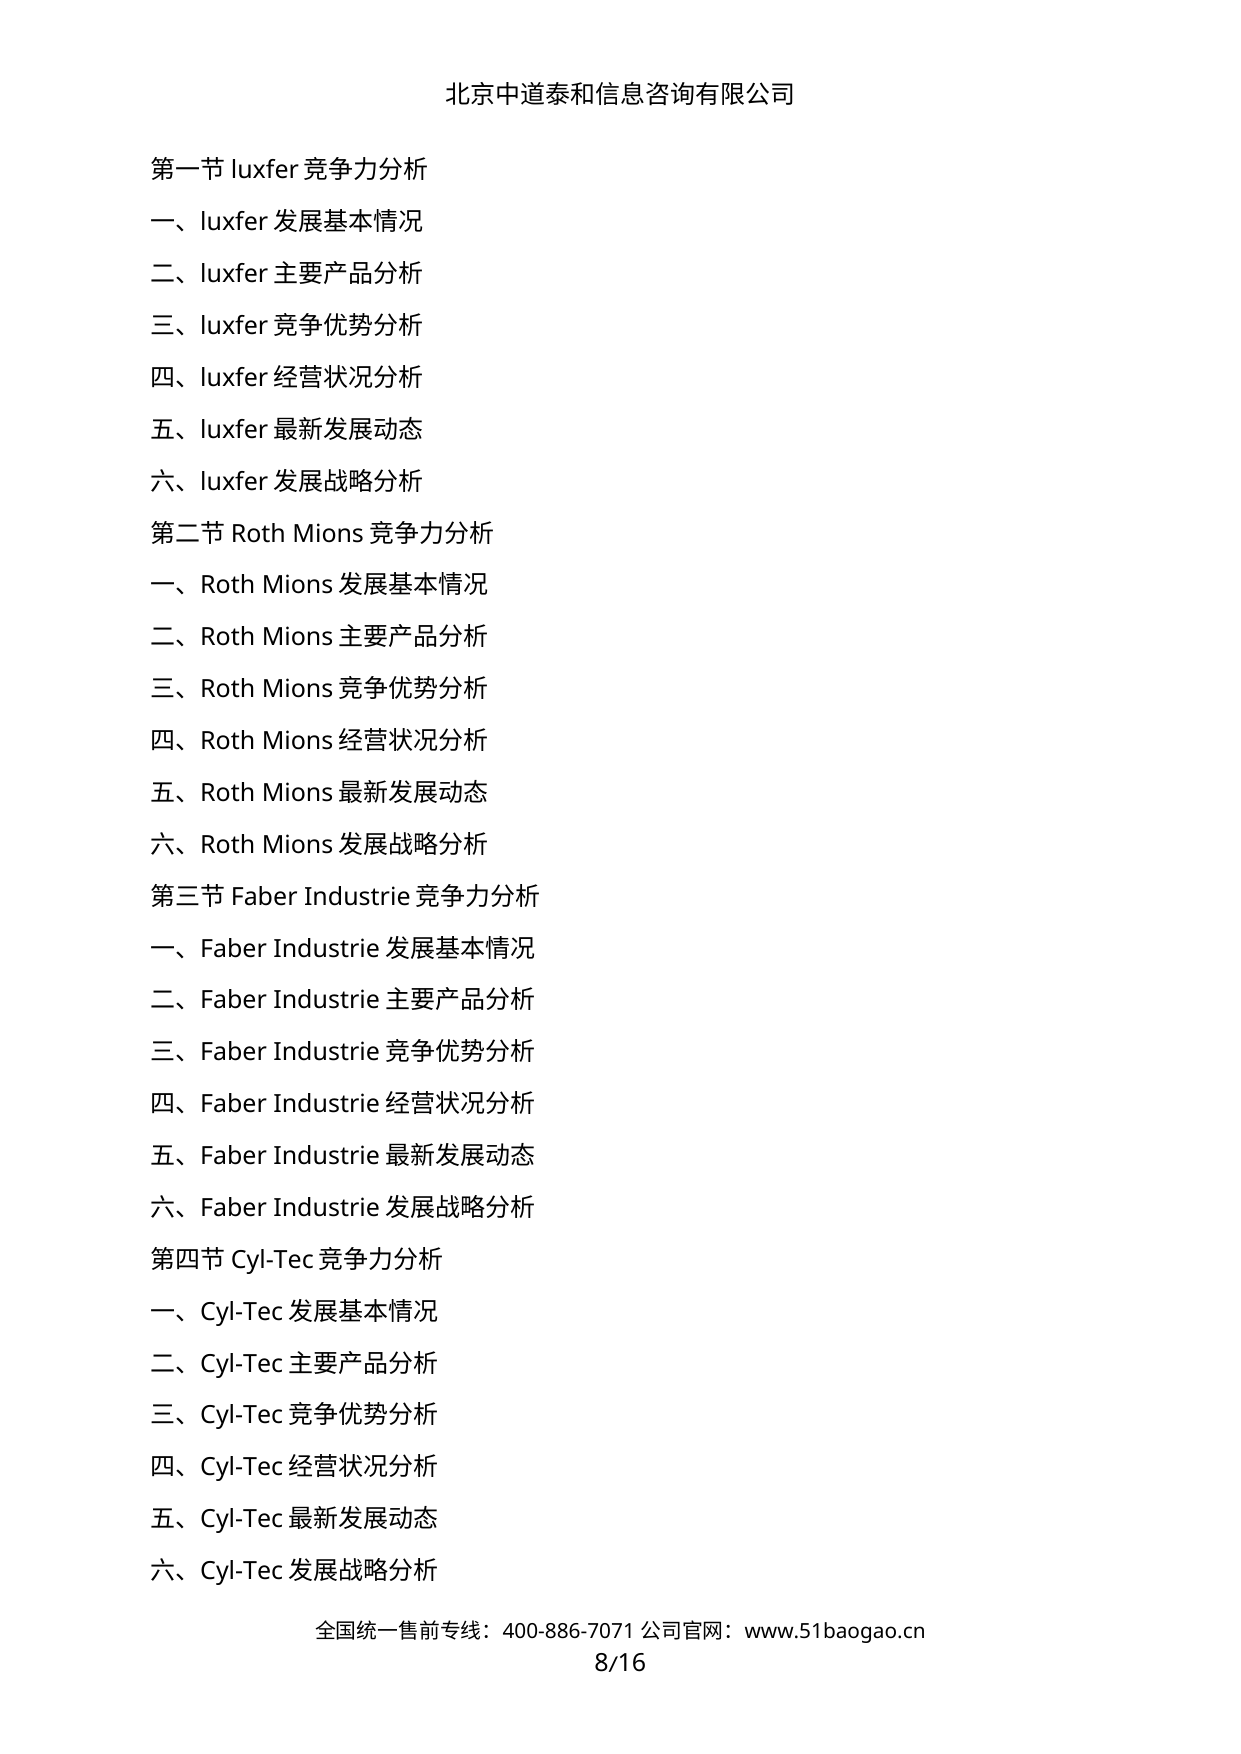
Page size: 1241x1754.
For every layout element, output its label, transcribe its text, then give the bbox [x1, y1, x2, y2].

text 三、luxfer竞争优势分析 [150, 306, 1090, 342]
text 六、luxfer发展战略分析 [150, 461, 1090, 497]
text 第四节 Cyl-Tec竞争力分析 [150, 1239, 1090, 1276]
text 三、Faber Industrie竞争优势分析 [150, 1032, 1090, 1068]
text 四、luxfer经营状况分析 [150, 357, 1090, 394]
text 第二节 Roth Mions竞争力分析 [150, 513, 1090, 549]
text 第三节 Faber Industrie竞争力分析 [150, 876, 1090, 912]
text 三、Roth Mions竞争优势分析 [150, 669, 1090, 705]
text 四、Roth Mions经营状况分析 [150, 721, 1090, 757]
text 二、Cyl-Tec主要产品分析 [150, 1343, 1090, 1379]
text 一、Roth Mions发展基本情况 [150, 565, 1090, 601]
text 一、Faber Industrie发展基本情况 [150, 928, 1090, 964]
text 五、Faber Industrie最新发展动态 [150, 1136, 1090, 1172]
text 第一节 luxfer竞争力分析 [150, 150, 1090, 186]
text 六、Faber Industrie发展战略分析 [150, 1187, 1090, 1224]
text 二、luxfer主要产品分析 [150, 254, 1090, 290]
text 二、Roth Mions主要产品分析 [150, 617, 1090, 653]
text 四、Cyl-Tec经营状况分析 [150, 1447, 1090, 1483]
text 五、Cyl-Tec最新发展动态 [150, 1499, 1090, 1535]
text 五、Roth Mions最新发展动态 [150, 772, 1090, 809]
text 六、Roth Mions发展战略分析 [150, 824, 1090, 861]
text 六、Cyl-Tec发展战略分析 [150, 1551, 1090, 1587]
text 四、Faber Industrie经营状况分析 [150, 1084, 1090, 1120]
text 一、luxfer发展基本情况 [150, 202, 1090, 238]
text 二、Faber Industrie主要产品分析 [150, 980, 1090, 1016]
text 一、Cyl-Tec发展基本情况 [150, 1291, 1090, 1327]
text 五、luxfer最新发展动态 [150, 409, 1090, 446]
text 三、Cyl-Tec竞争优势分析 [150, 1395, 1090, 1431]
